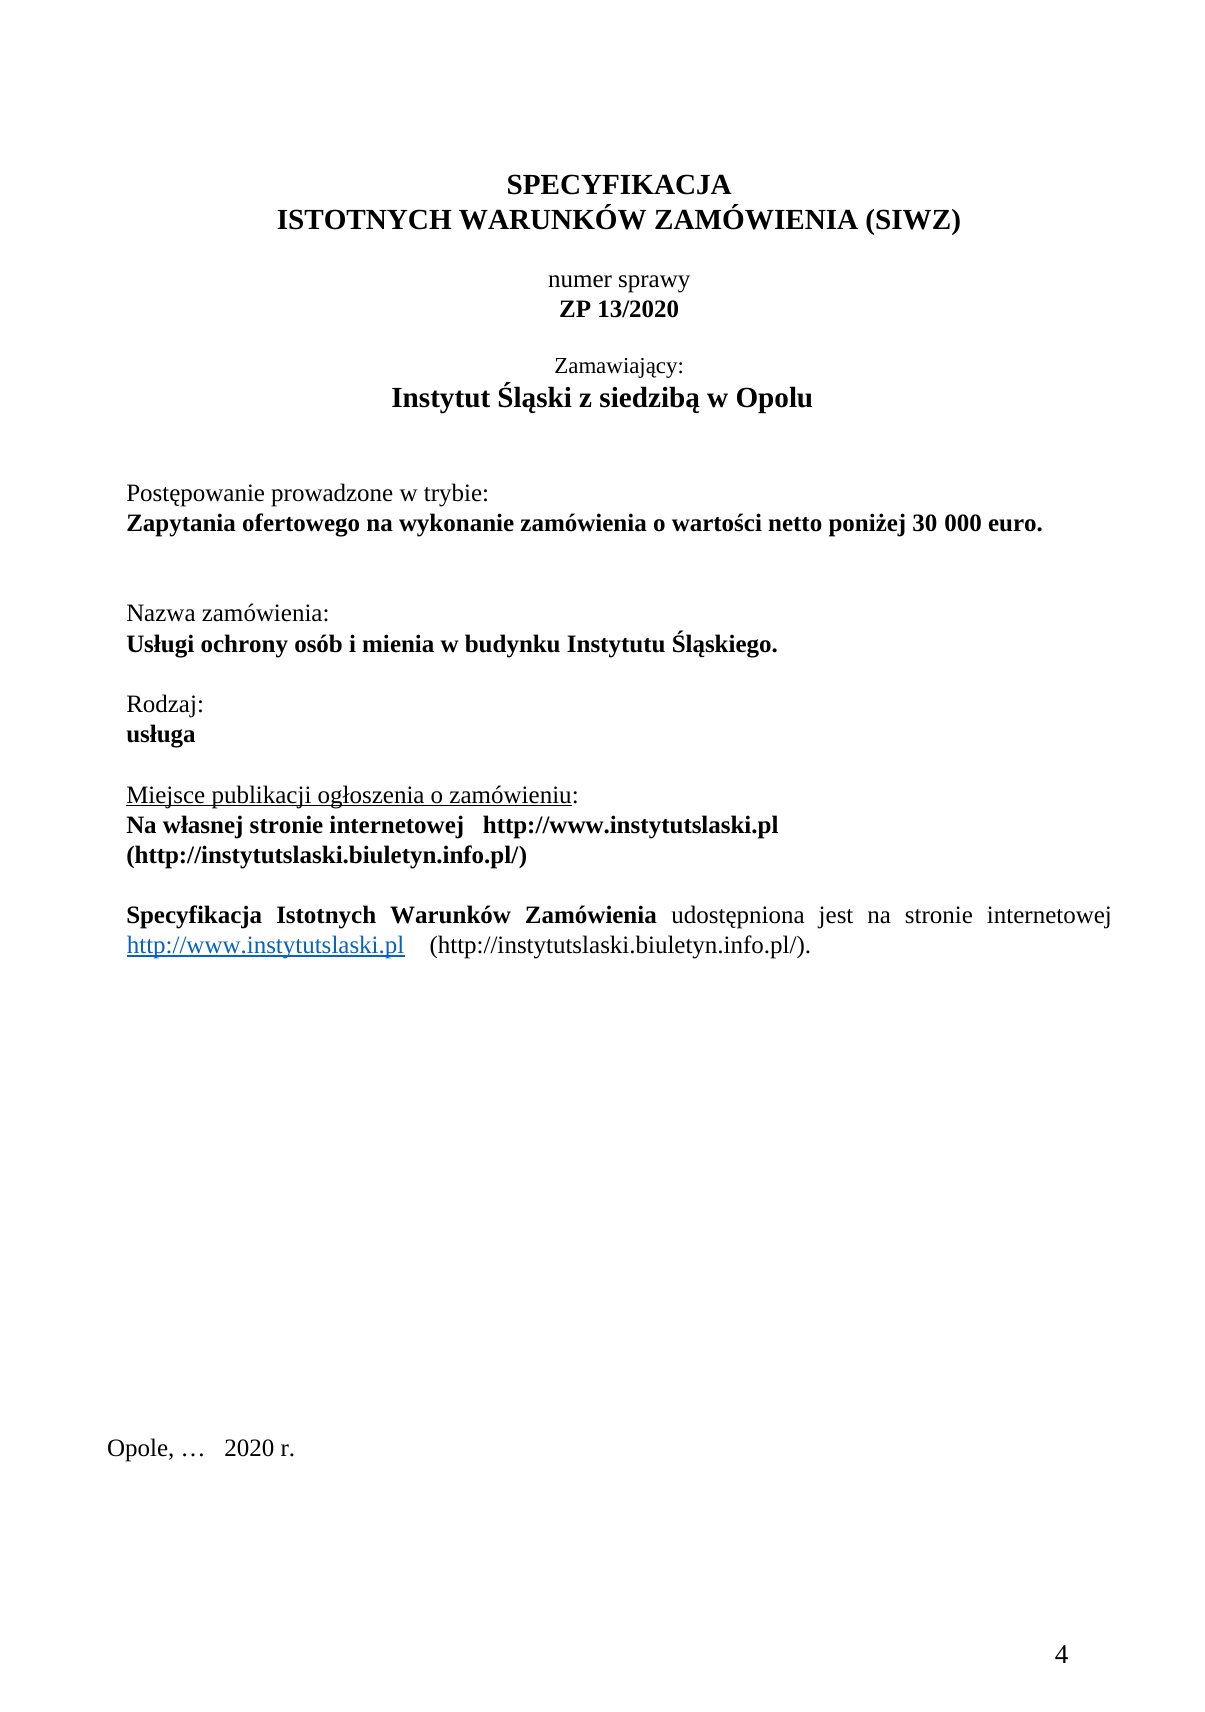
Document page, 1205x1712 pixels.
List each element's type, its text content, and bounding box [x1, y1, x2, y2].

text Nazwa zamówienia: [126, 598, 1112, 627]
text (http://instytutslaski.biuletyn.info.pl/) [126, 840, 1112, 869]
text SPECYFIKACJA [126, 167, 1112, 201]
text Instytut Śląski z siedzibą w Opolu [127, 380, 1112, 413]
text Postępowanie prowadzone w trybie: [126, 478, 1112, 506]
text Zamawiający: [126, 352, 1112, 378]
text ZP 13/2020 [126, 294, 1112, 323]
text Specyfikacja Istotnych Warunków Zamówienia udostępniona jest na stronie internetowej http://www.instytutslaski.pl (http://instytutslaski.biuletyn.info.pl/). [126, 901, 1112, 959]
text usługa [126, 719, 1112, 748]
text Opole, … 2020 r. [107, 1433, 1082, 1462]
text ISTOTNYCH WARUNKÓW ZAMÓWIENIA (SIWZ) [126, 202, 1112, 236]
text Rodzaj: [126, 689, 1112, 718]
text numer sprawy [126, 264, 1112, 293]
text Miejsce publikacji ogłoszenia o zamówieniu: [126, 780, 1112, 808]
text Na własnej stronie internetowej http://www.instytutslaski.pl [126, 810, 1112, 839]
text Zapytania ofertowego na wykonanie zamówienia o wartości netto poniżej 30 000 euro. [126, 508, 1112, 537]
text Usługi ochrony osób i mienia w budynku Instytutu Śląskiego. [126, 629, 1112, 657]
